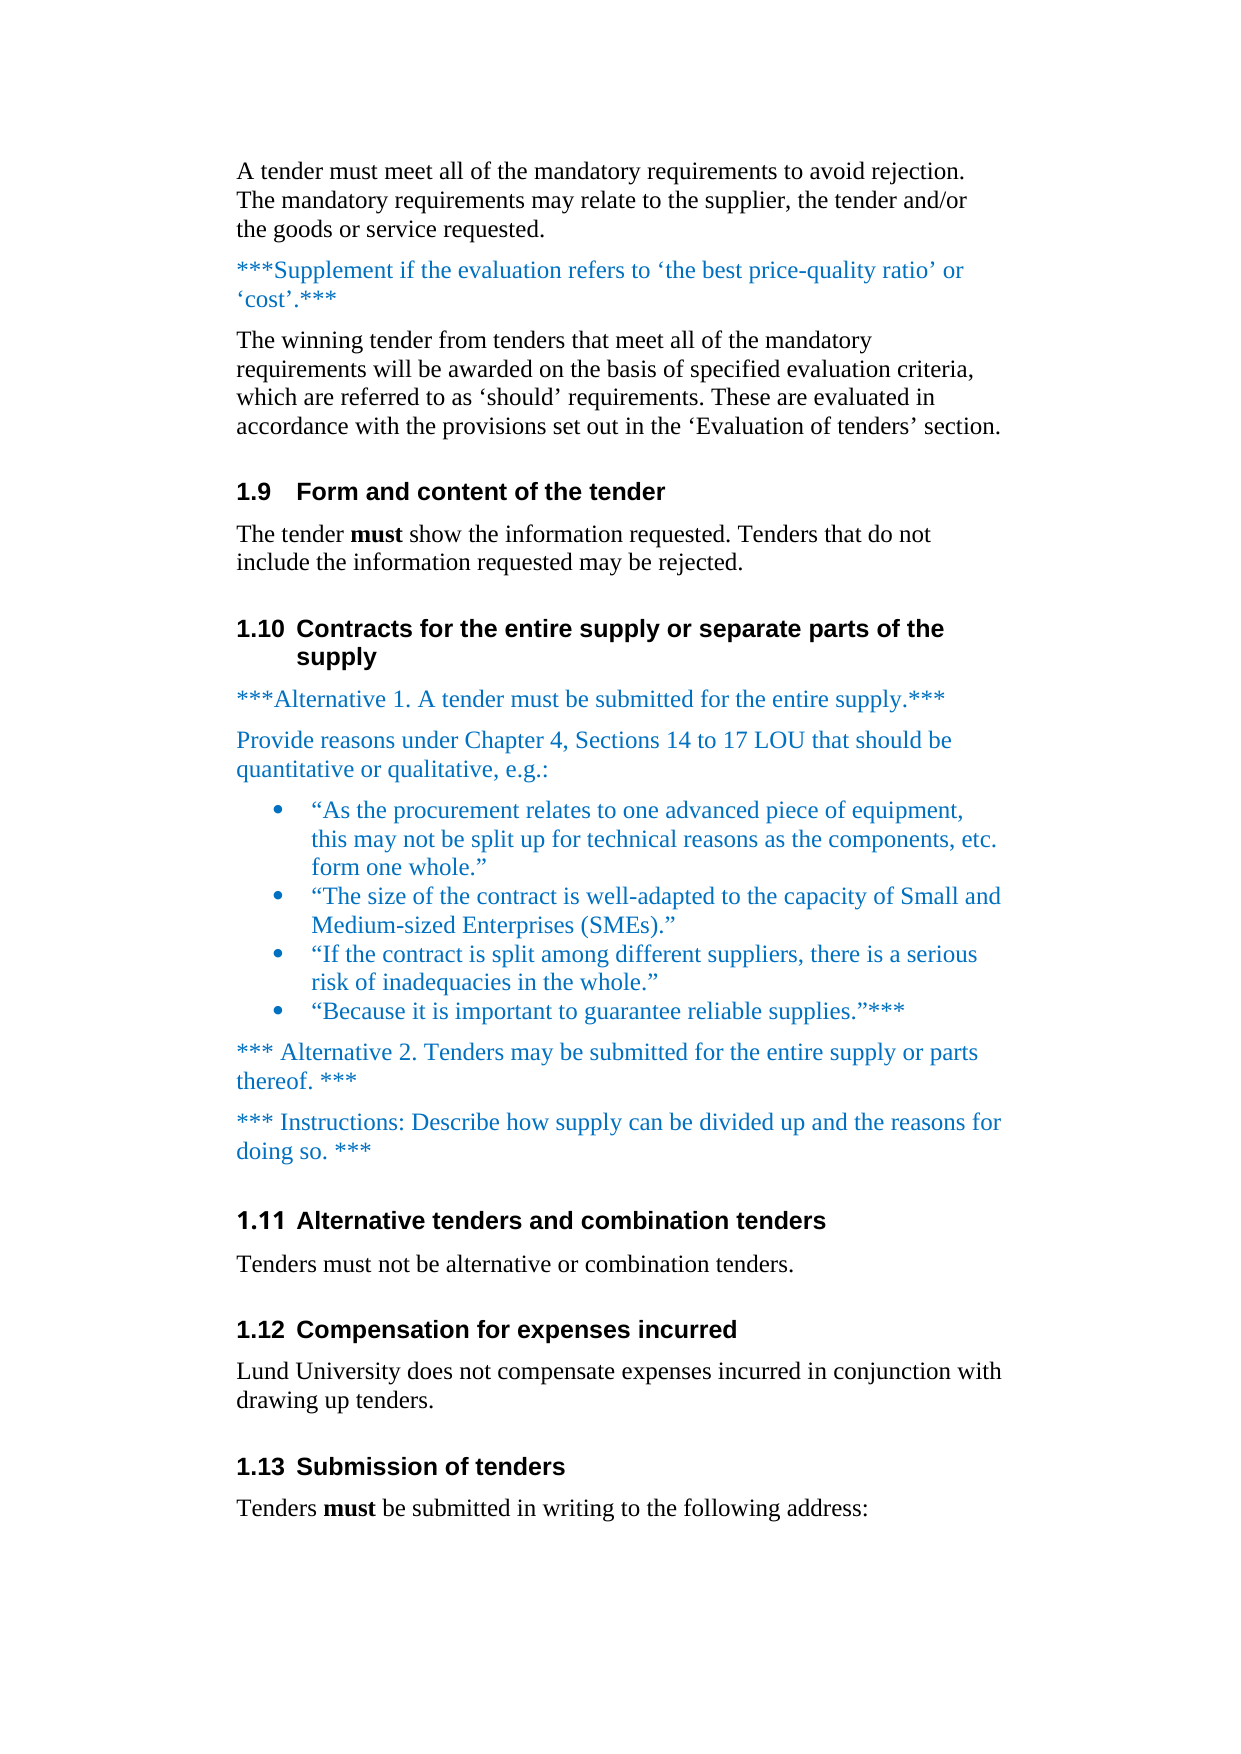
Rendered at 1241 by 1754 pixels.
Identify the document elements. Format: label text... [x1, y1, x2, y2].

text *** Alternative 2. Tenders may be submitted for the entire supply or parts thereof. *** [236, 1037, 1004, 1095]
text Tenders must not be alternative or combination tenders. [236, 1249, 1004, 1278]
text The winning tender from tenders that meet all of the mandatory requirements will be awarded on the basis of specified evaluation criteria, which are referred to as ‘should’ requirements. These are evaluated in accordance with the provisions set out in the ‘Evaluation of tenders’ section. [236, 325, 1004, 440]
text ***Supplement if the evaluation refers to ‘the best price-quality ratio’ or ‘cost’.*** [236, 255, 1004, 312]
text Provide reasons under Chapter 4, Sections 14 to 17 LOU that should be quantitative or qualitative, e.g.: [236, 725, 1004, 782]
subtitle Compensation for expenses incurred [236, 1315, 1004, 1344]
list “Because it is important to guarantee reliable supplies.”*** [274, 996, 1004, 1025]
list “The size of the contract is well-adapted to the capacity of Small and Medium-sized Enterprises (SMEs).” [274, 881, 1004, 939]
subtitle Submission of tenders [236, 1451, 1004, 1480]
text ***Alternative 1. A tender must be submitted for the entire supply.*** [236, 684, 1004, 712]
list “If the contract is split among different suppliers, there is a serious risk of inadequacies in the whole.” [274, 939, 1004, 996]
subtitle Contracts for the entire supply or separate parts of the supply [236, 614, 1004, 671]
list “As the procurement relates to one advanced piece of equipment, this may not be split up for technical reasons as the components, etc. form one whole.” [274, 795, 1004, 881]
text Tenders must be submitted in writing to the following address: [236, 1493, 1004, 1521]
subtitle Alternative tenders and combination tenders [236, 1202, 1004, 1236]
text The tender must show the information requested. Tenders that do not include the information requested may be rejected. [236, 519, 1004, 576]
text A tender must meet all of the mandatory requirements to avoid rejection. The mandatory requirements may relate to the supplier, the tender and/or the goods or service requested. [236, 156, 1004, 242]
subtitle Form and content of the tender [236, 477, 1004, 506]
text Lund University does not compensate expenses incurred in conjunction with drawing up tenders. [236, 1356, 1004, 1414]
text *** Instructions: Describe how supply can be divided up and the reasons for doing so. *** [236, 1107, 1004, 1165]
